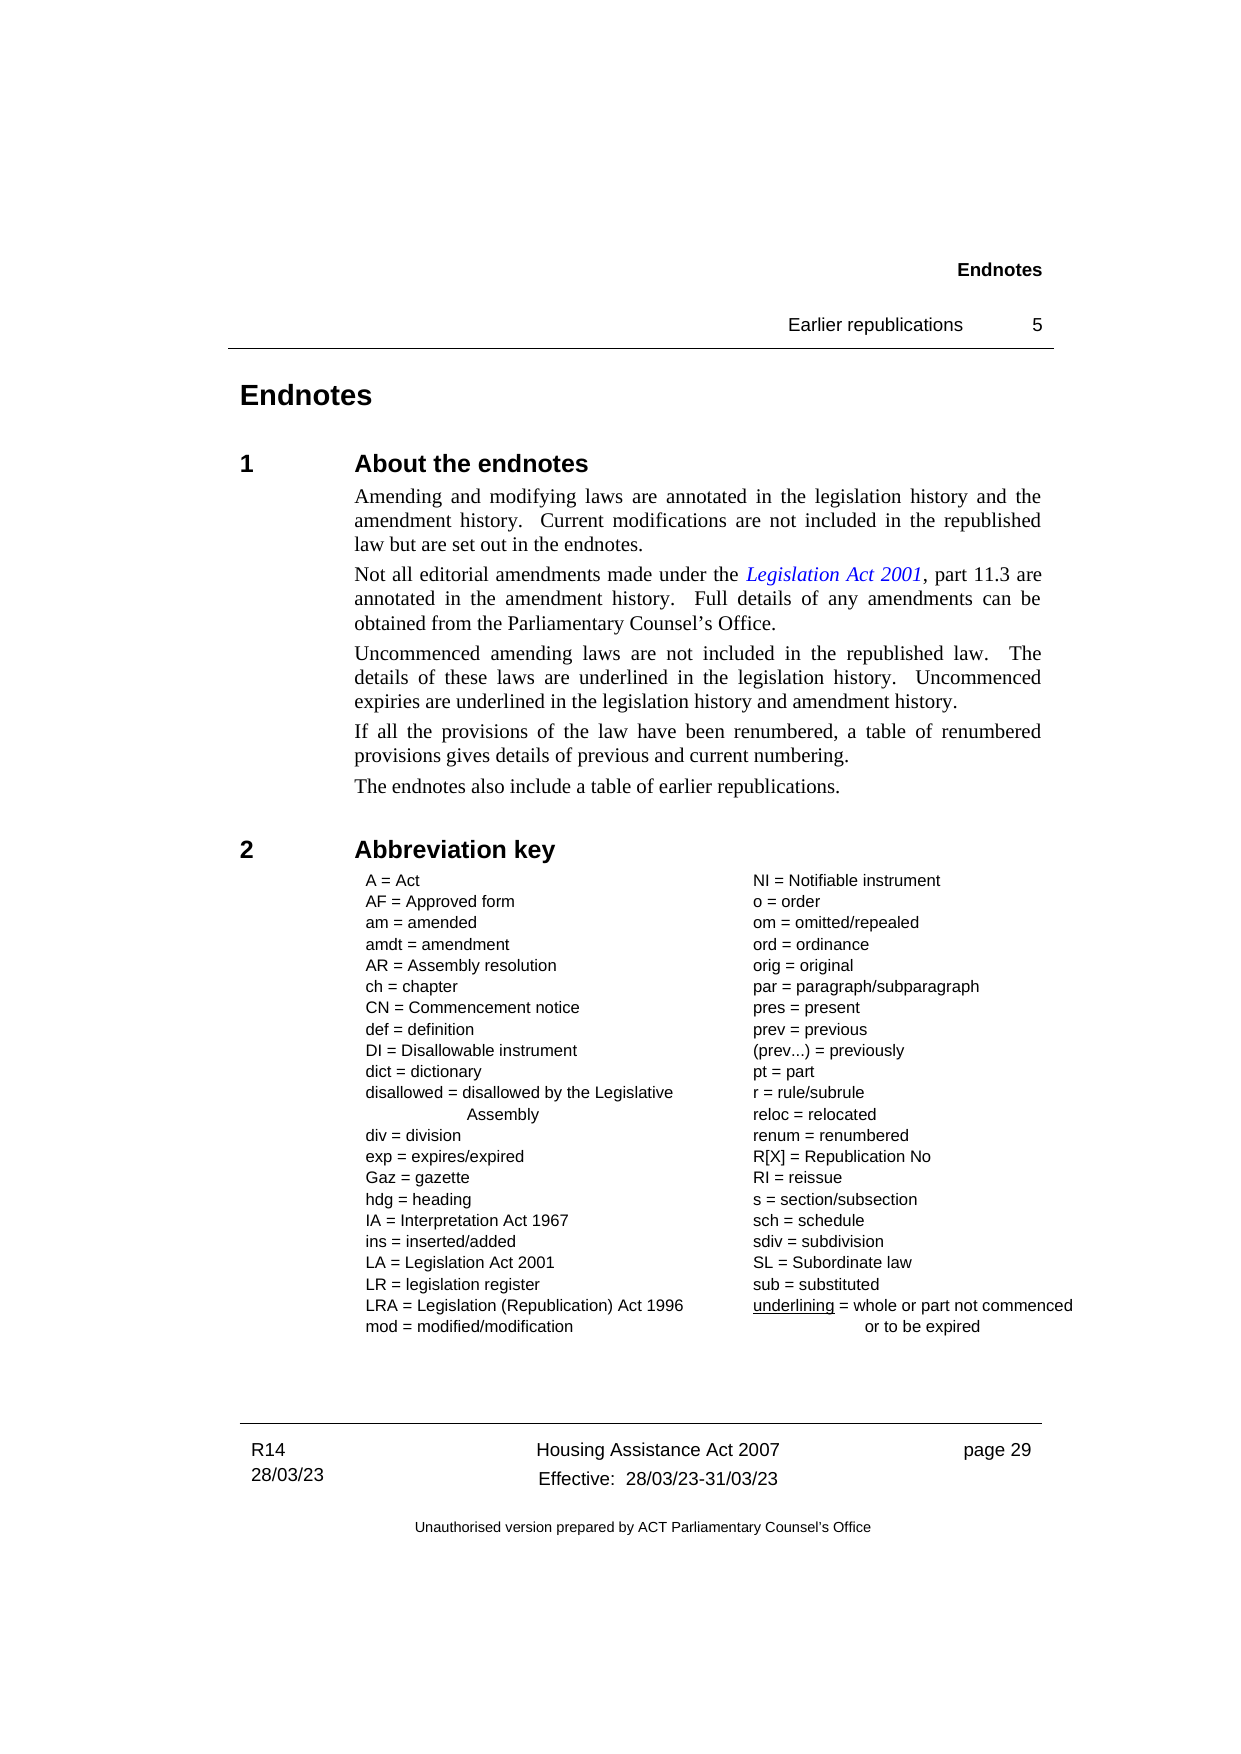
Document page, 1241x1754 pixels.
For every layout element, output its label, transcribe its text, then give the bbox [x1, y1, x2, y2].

table_cell ch = chapter [354, 975, 742, 996]
table_cell disallowed = disallowed by the Legislative [354, 1081, 742, 1102]
text The endnotes also include a table of earlier republications. [354, 773, 1042, 798]
table_cell underlining = whole or part not commenced [742, 1294, 1122, 1315]
text 1 About the endnotes [239, 449, 1042, 478]
table_cell s = section/subsection [742, 1188, 1122, 1209]
table_cell sdiv = subdivision [742, 1230, 1122, 1251]
table_cell R[X] = Republication No [742, 1145, 1122, 1166]
table_cell ins = inserted/added [354, 1230, 742, 1251]
text Endnotes [239, 378, 1042, 411]
table_cell AR = Assembly resolution [354, 954, 742, 975]
table_cell mod = modified/modification [354, 1315, 742, 1336]
table_cell CN = Commencement notice [354, 996, 742, 1017]
table_cell sub = substituted [742, 1273, 1122, 1294]
table_cell AF = Approved form [354, 890, 742, 911]
table_cell (prev...) = previously [742, 1039, 1122, 1060]
text Not all editorial amendments made under the Legislation Act 2001, part 11.3 are annotated in the amendment history. Full details of any amendments can be obtained from the Parliamentary Counsel’s Office. [354, 562, 1042, 634]
table_cell prev = previous [742, 1018, 1122, 1039]
table_cell renum = renumbered [742, 1124, 1122, 1145]
table_cell LRA = Legislation (Republication) Act 1996 [354, 1294, 742, 1315]
table_header A = Act [354, 869, 742, 890]
table_cell par = paragraph/subparagraph [742, 975, 1122, 996]
table_cell pt = part [742, 1060, 1122, 1081]
table_cell LA = Legislation Act 2001 [354, 1251, 742, 1272]
table_cell sch = schedule [742, 1209, 1122, 1230]
table_cell am = amended [354, 911, 742, 932]
table_cell r = rule/subrule [742, 1081, 1122, 1102]
text If all the provisions of the law have been renumbered, a table of renumbered provisions gives details of previous and current numbering. [354, 719, 1042, 767]
table_cell DI = Disallowable instrument [354, 1039, 742, 1060]
text Uncommenced amending laws are not included in the republished law. The details of these laws are underlined in the legislation history. Uncommenced expiries are underlined in the legislation history and amendment history. [354, 641, 1042, 713]
table_cell SL = Subordinate law [742, 1251, 1122, 1272]
table_cell pres = present [742, 996, 1122, 1017]
table_header NI = Notifiable instrument [742, 869, 1122, 890]
table_cell dict = dictionary [354, 1060, 742, 1081]
table_cell Gaz = gazette [354, 1166, 742, 1187]
table_cell hdg = heading [354, 1188, 742, 1209]
table_cell or to be expired [742, 1315, 1122, 1336]
table_cell amdt = amendment [354, 933, 742, 954]
table_cell RI = reissue [742, 1166, 1122, 1187]
table_cell IA = Interpretation Act 1967 [354, 1209, 742, 1230]
table_cell orig = original [742, 954, 1122, 975]
text Amending and modifying laws are annotated in the legislation history and the amendment history. Current modifications are not included in the republished law but are set out in the endnotes. [354, 484, 1042, 556]
text 2 Abbreviation key [239, 835, 1042, 864]
table_cell Assembly [354, 1103, 742, 1124]
table_cell reloc = relocated [742, 1103, 1122, 1124]
table_cell div = division [354, 1124, 742, 1145]
table_cell exp = expires/expired [354, 1145, 742, 1166]
table_cell om = omitted/repealed [742, 911, 1122, 932]
table_cell def = definition [354, 1018, 742, 1039]
table_cell o = order [742, 890, 1122, 911]
table_cell ord = ordinance [742, 933, 1122, 954]
table_cell LR = legislation register [354, 1273, 742, 1294]
